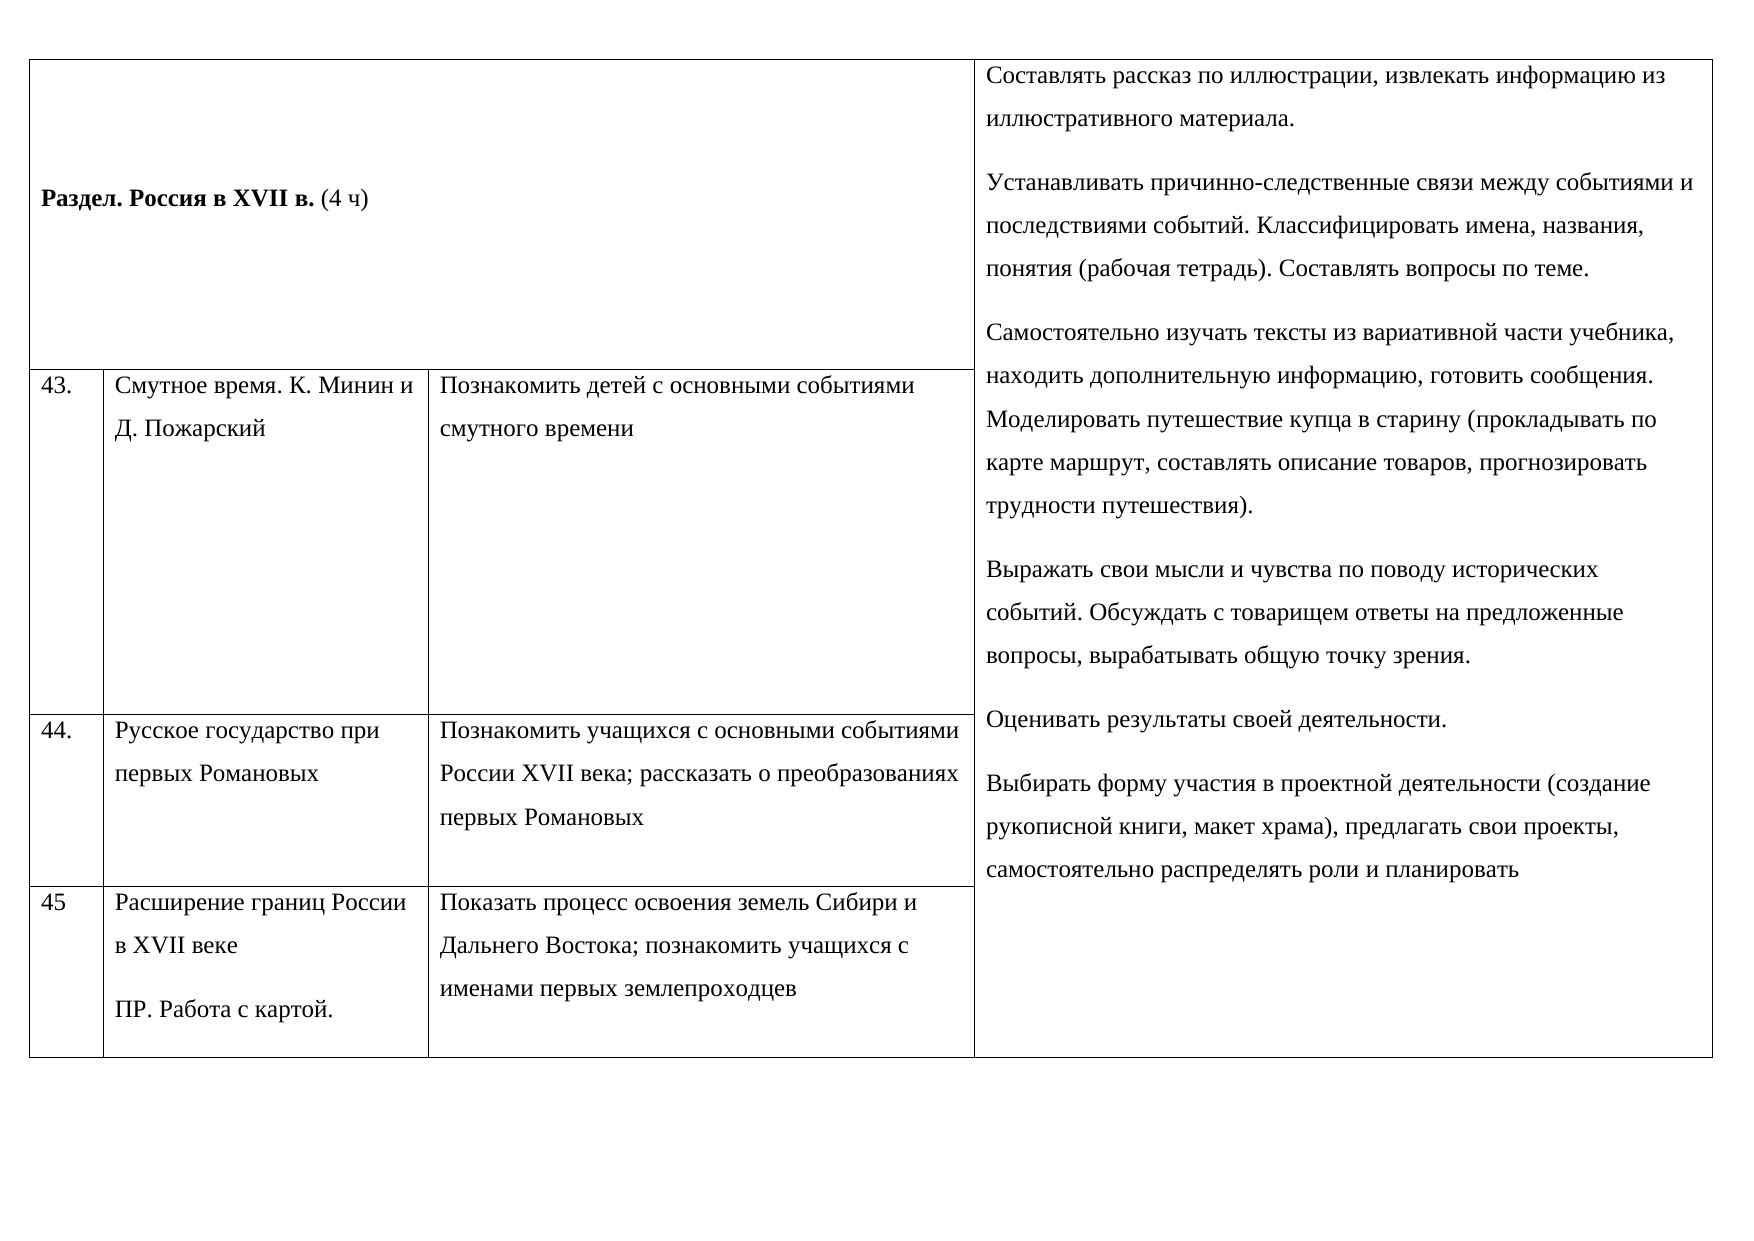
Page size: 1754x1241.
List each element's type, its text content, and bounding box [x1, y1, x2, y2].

table_cell 43. [30, 370, 103, 714]
table_header Составлять рассказ по иллюстрации, извлекать информацию из иллюстративного материала. Устанавливать причинно-следственные связи между событиями и последствиями событий. Классифицировать имена, названия, понятия (рабочая тетрадь). Составлять вопросы по теме. Самостоятельно изучать тексты из вариативной части учебника, находить дополнительную информацию, готовить сообщения. Моделировать путешествие купца в старину (прокладывать по карте маршрут, составлять описание товаров, прогнозировать трудности путешествия). Выражать свои мысли и чувства по поводу исторических событий. Обсуждать с товарищем ответы на предложенные вопросы, вырабатывать общую точку зрения. Оценивать результаты своей деятельности. Выбирать форму участия в проектной деятельности (создание рукописной книги, макет храма), предлагать свои проекты, самостоятельно распределять роли и планировать [975, 60, 1712, 1057]
table_cell Познакомить учащихся с основными событиями России XVII века; рассказать о преобразованиях первых Романовых [429, 715, 974, 886]
table_cell Познакомить детей с основными событиями смутного времени [429, 370, 974, 714]
table_cell Расширение границ России в XVII веке ПР. Работа с картой. [104, 887, 428, 1057]
table_cell Смутное время. К. Минин и Д. Пожарский [104, 370, 428, 714]
table_cell 44. [30, 715, 103, 886]
table_cell 45 [30, 887, 103, 1057]
table_header Раздел. Россия в XVII в. (4 ч) [30, 60, 974, 369]
table_cell Русское государство при первых Романовых [104, 715, 428, 886]
table_cell Показать процесс освоения земель Сибири и Дальнего Востока; познакомить учащихся с именами первых землепроходцев [429, 887, 974, 1057]
